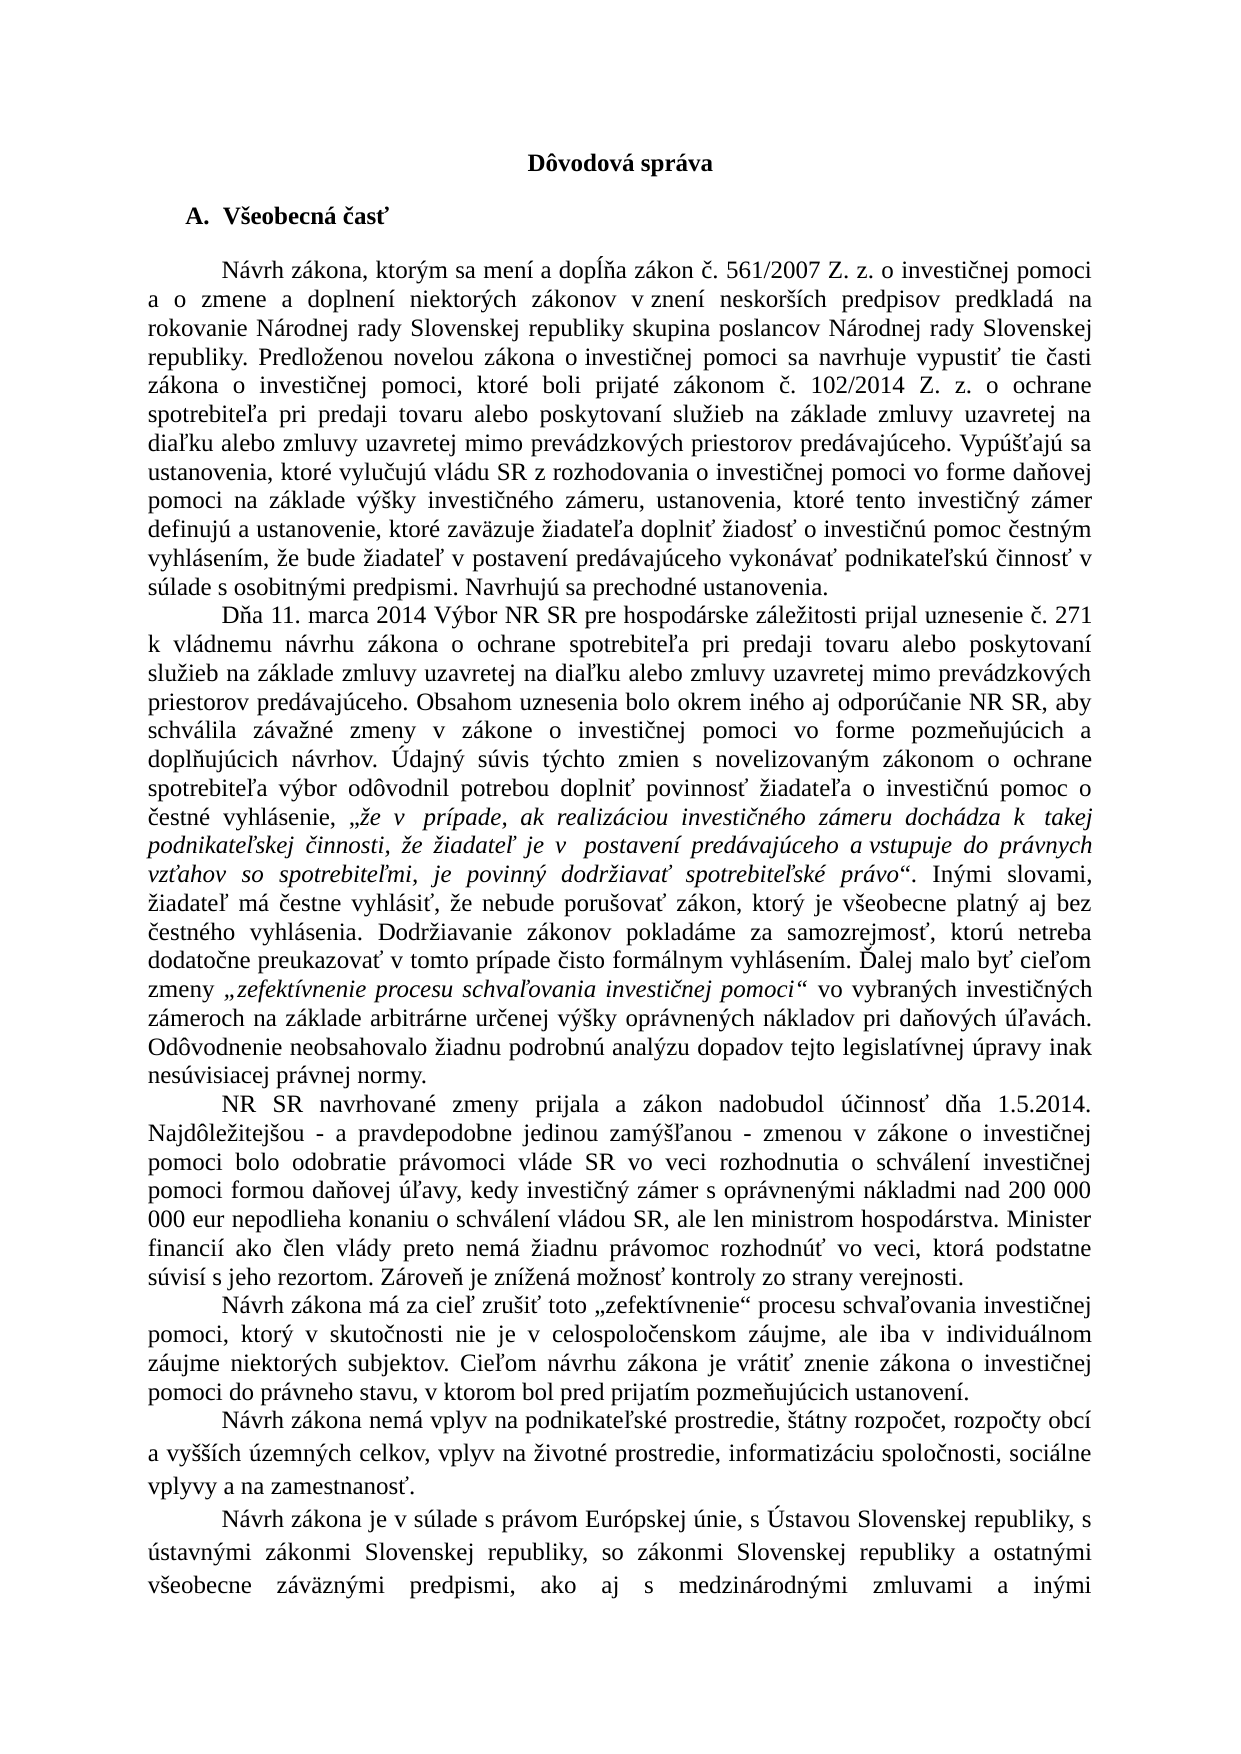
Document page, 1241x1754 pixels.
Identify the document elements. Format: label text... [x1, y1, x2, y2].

text Dôvodová správa [148, 148, 1093, 176]
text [148, 1504, 1093, 1599]
text Dňa 11. marca 2014 Výbor NR SR pre hospodárske záležitosti prijal uznesenie č. 271 k vládnemu návrhu zákona o ochrane spotrebiteľa pri predaji tovaru alebo poskytovaní služieb na základe zmluvy uzavretej na diaľku alebo zmluvy uzavretej mimo prevádzkových priestorov predávajúceho. Obsahom uznesenia bolo okrem iného aj odporúčanie NR SR, aby schválila závažné zmeny v zákone o investičnej pomoci vo forme pozmeňujúcich a doplňujúcich návrhov. Údajný súvis týchto zmien s novelizovaným zákonom o ochrane spotrebiteľa výbor odôvodnil potrebou doplniť povinnosť žiadateľa o investičnú pomoc o čestné vyhlásenie, „že v prípade, ak realizáciou investičného zámeru dochádza k takej podnikateľskej činnosti, že žiadateľ je v postavení predávajúceho a vstupuje do právnych vzťahov so spotrebiteľmi, je povinný dodržiavať spotrebiteľské právo“. Inými slovami, žiadateľ má čestne vyhlásiť, že nebude porušovať zákon, ktorý je všeobecne platný aj bez čestného vyhlásenia. Dodržiavanie zákonov pokladáme za samozrejmosť, ktorú netreba dodatočne preukazovať v tomto prípade čisto formálnym vyhlásením. Ďalej malo byť cieľom zmeny „zefektívnenie procesu schvaľovania investičnej pomoci“ vo vybraných investičných zámeroch na základe arbitrárne určenej výšky oprávnených nákladov pri daňových úľavách. Odôvodnenie neobsahovalo žiadnu podrobnú analýzu dopadov tejto legislatívnej úpravy inak nesúvisiacej právnej normy. [148, 600, 1093, 1089]
text Návrh zákona má za cieľ zrušiť toto „zefektívnenie“ procesu schvaľovania investičnej pomoci, ktorý v skutočnosti nie je v celospoločenskom záujme, ale iba v individuálnom záujme niektorých subjektov. Cieľom návrhu zákona je vrátiť znenie zákona o investičnej pomoci do právneho stavu, v ktorom bol pred prijatím pozmeňujúcich ustanovení. [148, 1290, 1093, 1405]
text Návrh zákona, ktorým sa mení a dopĺňa zákon č. 561/2007 Z. z. o investičnej pomoci a o zmene a doplnení niektorých zákonov v znení neskorších predpisov predkladá na rokovanie Národnej rady Slovenskej republiky skupina poslancov Národnej rady Slovenskej republiky. Predloženou novelou zákona o investičnej pomoci sa navrhuje vypustiť tie časti zákona o investičnej pomoci, ktoré boli prijaté zákonom č. 102/2014 Z. z. o ochrane spotrebiteľa pri predaji tovaru alebo poskytovaní služieb na základe zmluvy uzavretej na diaľku alebo zmluvy uzavretej mimo prevádzkových priestorov predávajúceho. Vypúšťajú sa ustanovenia, ktoré vylučujú vládu SR z rozhodovania o investičnej pomoci vo forme daňovej pomoci na základe výšky investičného zámeru, ustanovenia, ktoré tento investičný zámer definujú a ustanovenie, ktoré zaväzuje žiadateľa doplniť žiadosť o investičnú pomoc čestným vyhlásením, že bude žiadateľ v postavení predávajúceho vykonávať podnikateľskú činnosť v súlade s osobitnými predpismi. Navrhujú sa prechodné ustanovenia. [148, 255, 1093, 600]
list Všeobecná časť [185, 201, 1093, 230]
text NR SR navrhované zmeny prijala a zákon nadobudol účinnosť dňa 1.5.2014. Najdôležitejšou - a pravdepodobne jedinou zamýšľanou - zmenou v zákone o investičnej pomoci bolo odobratie právomoci vláde SR vo veci rozhodnutia o schválení investičnej pomoci formou daňovej úľavy, kedy investičný zámer s oprávnenými nákladmi nad 200 000 000 eur nepodlieha konaniu o schválení vládou SR, ale len ministrom hospodárstva. Minister financií ako člen vlády preto nemá žiadnu právomoc rozhodnúť vo veci, ktorá podstatne súvisí s jeho rezortom. Zároveň je znížená možnosť kontroly zo strany verejnosti. [148, 1089, 1093, 1290]
text Návrh zákona nemá vplyv na podnikateľské prostredie, štátny rozpočet, rozpočty obcí a vyšších územných celkov, vplyv na životné prostredie, informatizáciu spoločnosti, sociálne vplyvy a na zamestnanosť. [148, 1405, 1093, 1500]
